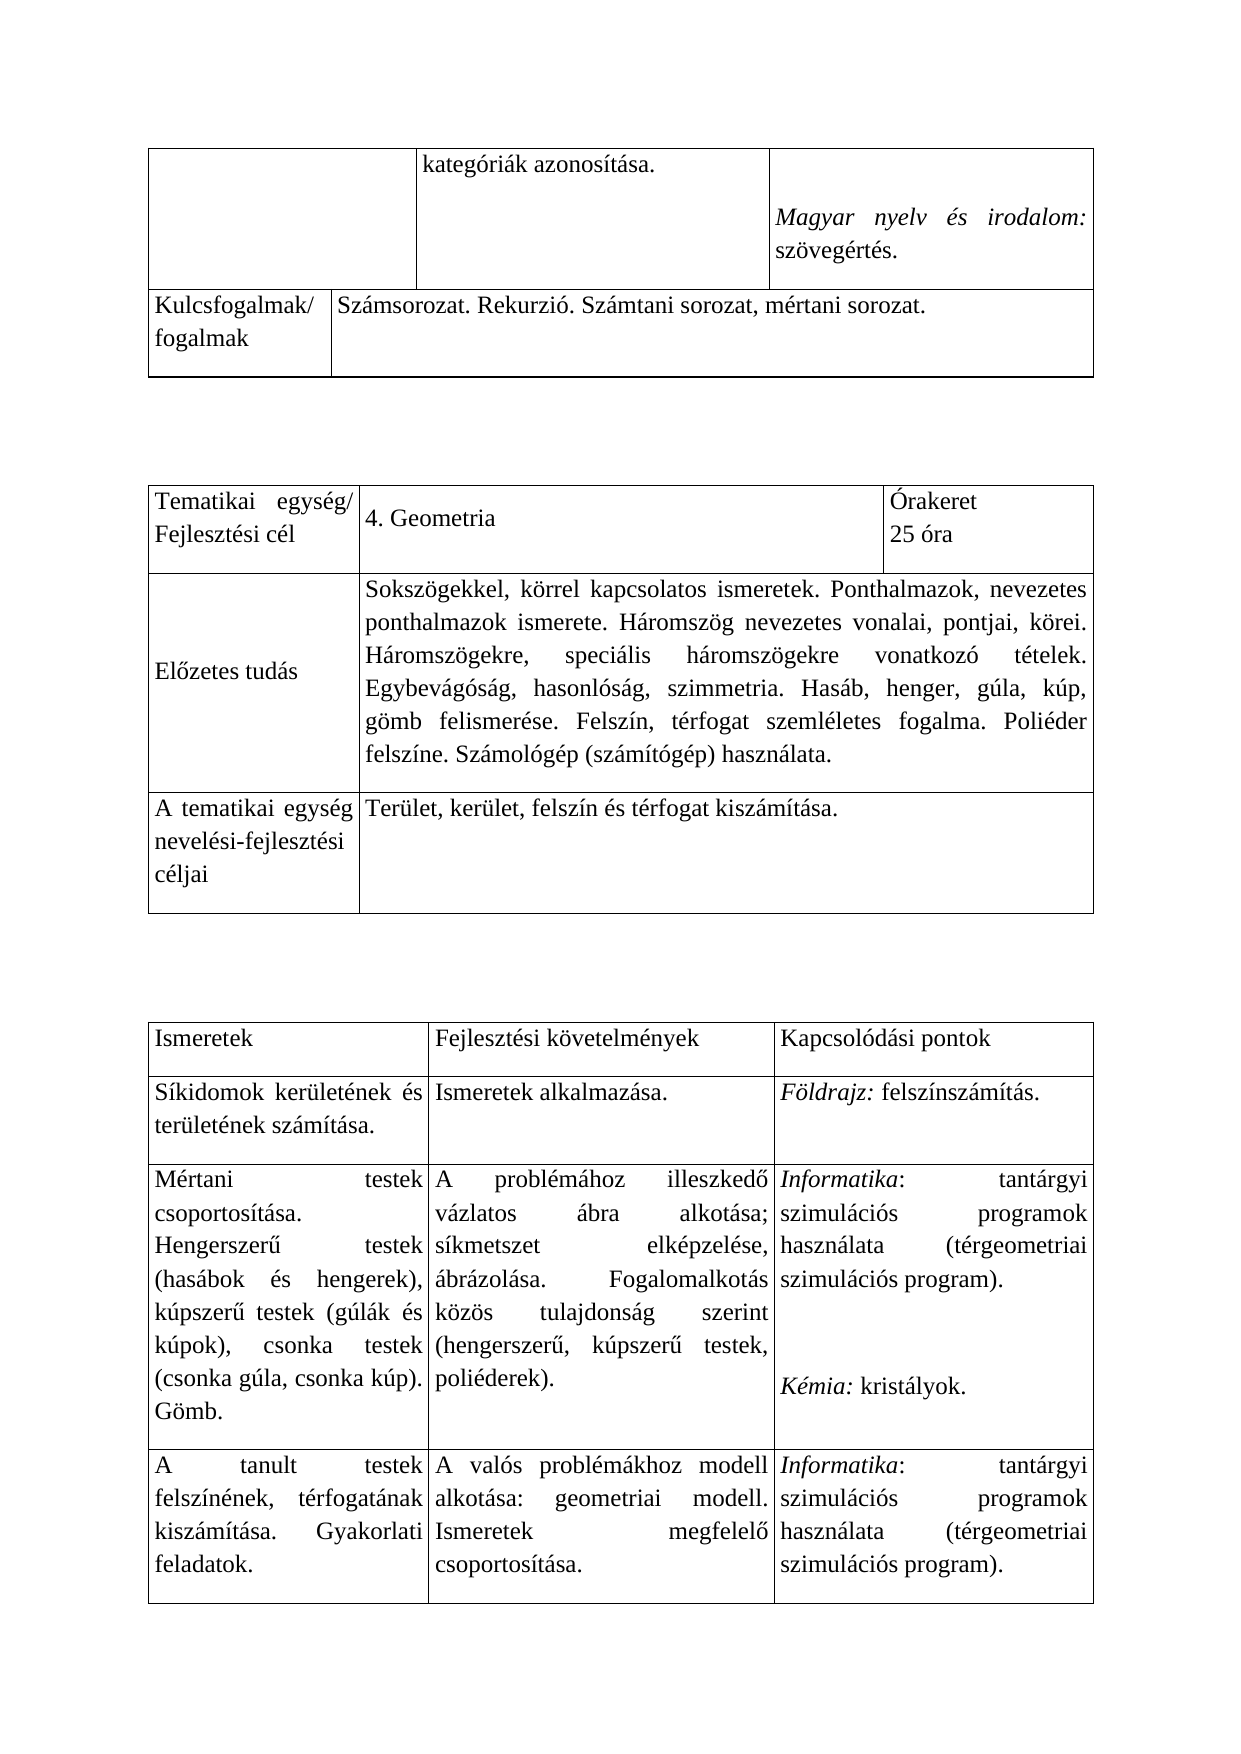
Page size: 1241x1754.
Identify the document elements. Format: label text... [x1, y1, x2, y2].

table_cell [770, 149, 1093, 289]
table_cell A tanult testek felszínének, térfogatának kiszámítása. Gyakorlati feladatok. [149, 1450, 428, 1603]
table_cell Mértani testek csoportosítása. Hengerszerű testek (hasábok és hengerek), kúpszerű testek (gúlák és kúpok), csonka testek (csonka gúla, csonka kúp). Gömb. [149, 1165, 428, 1449]
table_header Kapcsolódási pontok [775, 1023, 1093, 1076]
table_header Tematikai egység/ Fejlesztési cél [149, 486, 359, 573]
table_cell Síkidomok kerületének és területének számítása. [149, 1077, 428, 1163]
table_cell Sokszögekkel, körrel kapcsolatos ismeretek. Ponthalmazok, nevezetes ponthalmazok ismerete. Háromszög nevezetes vonalai, pontjai, körei. Háromszögekre, speciális háromszögekre vonatkozó tételek. Egybevágóság, hasonlóság, szimmetria. Hasáb, henger, gúla, kúp, gömb felismerése. Felszín, térfogat szemléletes fogalma. Poliéder felszíne. Számológép (számítógép) használata. [360, 574, 1093, 792]
table_header Órakeret 25 óra [884, 486, 1093, 573]
table_header 4. Geometria [360, 486, 883, 573]
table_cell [149, 149, 416, 289]
table_cell Informatika: tantárgyi szimulációs programok használata (térgeometriai szimulációs program). [775, 1450, 1093, 1603]
table_cell Informatika: tantárgyi szimulációs programok használata (térgeometriai szimulációs program). Kémia: kristályok. [775, 1165, 1093, 1449]
table_cell A tematikai egység nevelési-fejlesztési céljai [149, 793, 359, 913]
table_cell Kulcsfogalmak/ fogalmak [149, 290, 331, 376]
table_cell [417, 149, 769, 289]
table_cell Ismeretek alkalmazása. [429, 1077, 774, 1163]
table_cell A problémához illeszkedő vázlatos ábra alkotása; síkmetszet elképzelése, ábrázolása. Fogalomalkotás közös tulajdonság szerint (hengerszerű, kúpszerű testek, poliéderek). [429, 1165, 774, 1449]
table_header Fejlesztési követelmények [429, 1023, 774, 1076]
table_cell Számsorozat. Rekurzió. Számtani sorozat, mértani sorozat. [332, 290, 1093, 376]
table_cell Terület, kerület, felszín és térfogat kiszámítása. [360, 793, 1093, 913]
table_cell Földrajz: felszínszámítás. [775, 1077, 1093, 1163]
table_cell Előzetes tudás [149, 574, 359, 792]
table_cell A valós problémákhoz modell alkotása: geometriai modell. Ismeretek megfelelő csoportosítása. [429, 1450, 774, 1603]
table_header Ismeretek [149, 1023, 428, 1076]
